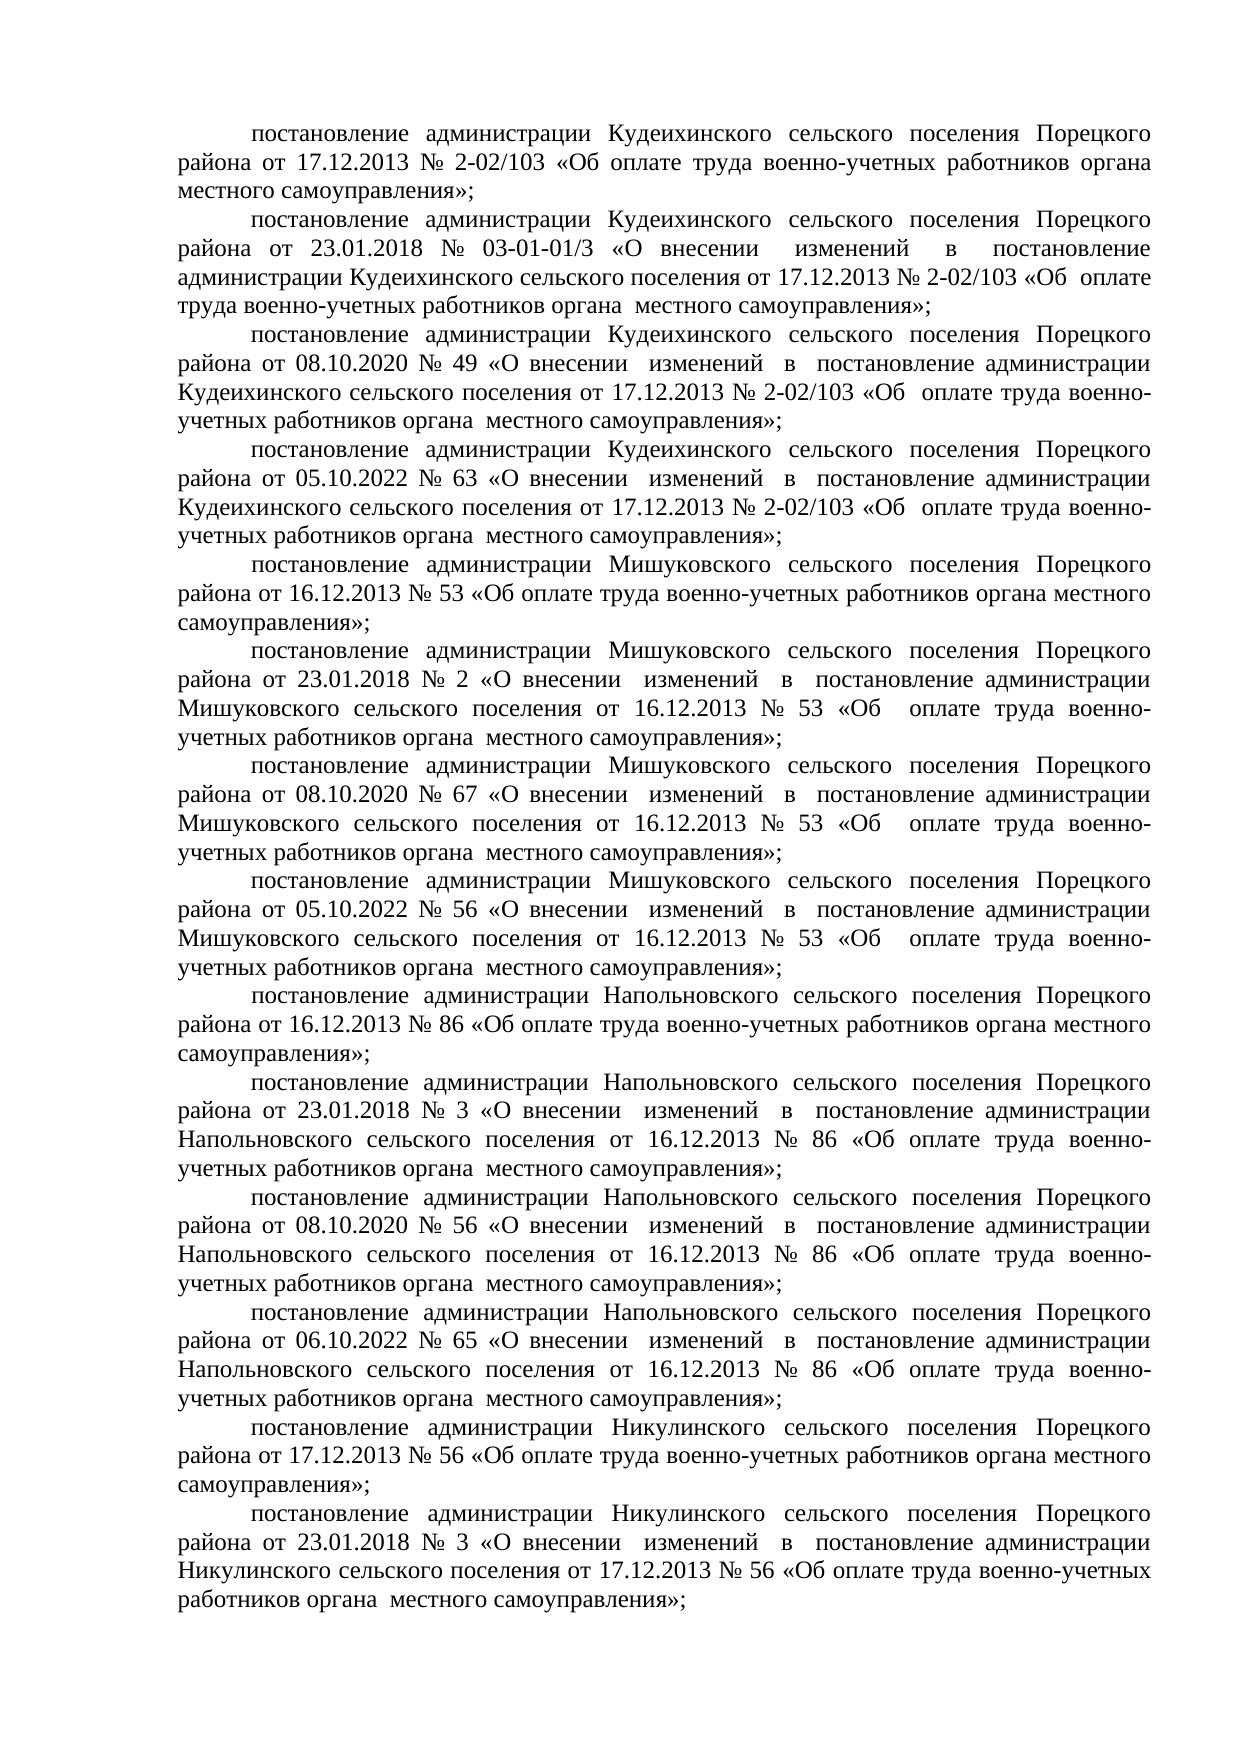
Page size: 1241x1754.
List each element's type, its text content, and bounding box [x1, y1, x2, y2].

text постановление администрации Напольновского сельского поселения Порецкого района от 06.10.2022 № 65 «О внесении изменений в постановление администрации Напольновского сельского поселения от 16.12.2013 № 86 «Об оплате труда военно-учетных работников органа местного самоуправления»; [177, 1297, 1152, 1412]
text постановление администрации Кудеихинского сельского поселения Порецкого района от 05.10.2022 № 63 «О внесении изменений в постановление администрации Кудеихинского сельского поселения от 17.12.2013 № 2-02/103 «Об оплате труда военно-учетных работников органа местного самоуправления»; [177, 434, 1152, 549]
text постановление администрации Никулинского сельского поселения Порецкого района от 23.01.2018 № 3 «О внесении изменений в постановление администрации Никулинского сельского поселения от 17.12.2013 № 56 «Об оплате труда военно-учетных работников органа местного самоуправления»; [177, 1498, 1152, 1613]
text постановление администрации Кудеихинского сельского поселения Порецкого района от 23.01.2018 № 03-01-01/3 «О внесении изменений в постановление администрации Кудеихинского сельского поселения от 17.12.2013 № 2-02/103 «Об оплате труда военно-учетных работников органа местного самоуправления»; [177, 204, 1152, 319]
text постановление администрации Мишуковского сельского поселения Порецкого района от 23.01.2018 № 2 «О внесении изменений в постановление администрации Мишуковского сельского поселения от 16.12.2013 № 53 «Об оплате труда военно-учетных работников органа местного самоуправления»; [177, 636, 1152, 751]
text постановление администрации Никулинского сельского поселения Порецкого района от 17.12.2013 № 56 «Об оплате труда военно-учетных работников органа местного самоуправления»; [177, 1412, 1152, 1498]
text постановление администрации Напольновского сельского поселения Порецкого района от 23.01.2018 № 3 «О внесении изменений в постановление администрации Напольновского сельского поселения от 16.12.2013 № 86 «Об оплате труда военно-учетных работников органа местного самоуправления»; [177, 1067, 1152, 1182]
text постановление администрации Напольновского сельского поселения Порецкого района от 16.12.2013 № 86 «Об оплате труда военно-учетных работников органа местного самоуправления»; [177, 981, 1152, 1067]
text постановление администрации Кудеихинского сельского поселения Порецкого района от 08.10.2020 № 49 «О внесении изменений в постановление администрации Кудеихинского сельского поселения от 17.12.2013 № 2-02/103 «Об оплате труда военно-учетных работников органа местного самоуправления»; [177, 319, 1152, 434]
text постановление администрации Мишуковского сельского поселения Порецкого района от 05.10.2022 № 56 «О внесении изменений в постановление администрации Мишуковского сельского поселения от 16.12.2013 № 53 «Об оплате труда военно-учетных работников органа местного самоуправления»; [177, 866, 1152, 981]
text постановление администрации Мишуковского сельского поселения Порецкого района от 08.10.2020 № 67 «О внесении изменений в постановление администрации Мишуковского сельского поселения от 16.12.2013 № 53 «Об оплате труда военно-учетных работников органа местного самоуправления»; [177, 751, 1152, 866]
text постановление администрации Напольновского сельского поселения Порецкого района от 08.10.2020 № 56 «О внесении изменений в постановление администрации Напольновского сельского поселения от 16.12.2013 № 86 «Об оплате труда военно-учетных работников органа местного самоуправления»; [177, 1182, 1152, 1297]
text постановление администрации Кудеихинского сельского поселения Порецкого района от 17.12.2013 № 2-02/103 «Об оплате труда военно-учетных работников органа местного самоуправления»; [177, 118, 1152, 204]
text постановление администрации Мишуковского сельского поселения Порецкого района от 16.12.2013 № 53 «Об оплате труда военно-учетных работников органа местного самоуправления»; [177, 549, 1152, 636]
